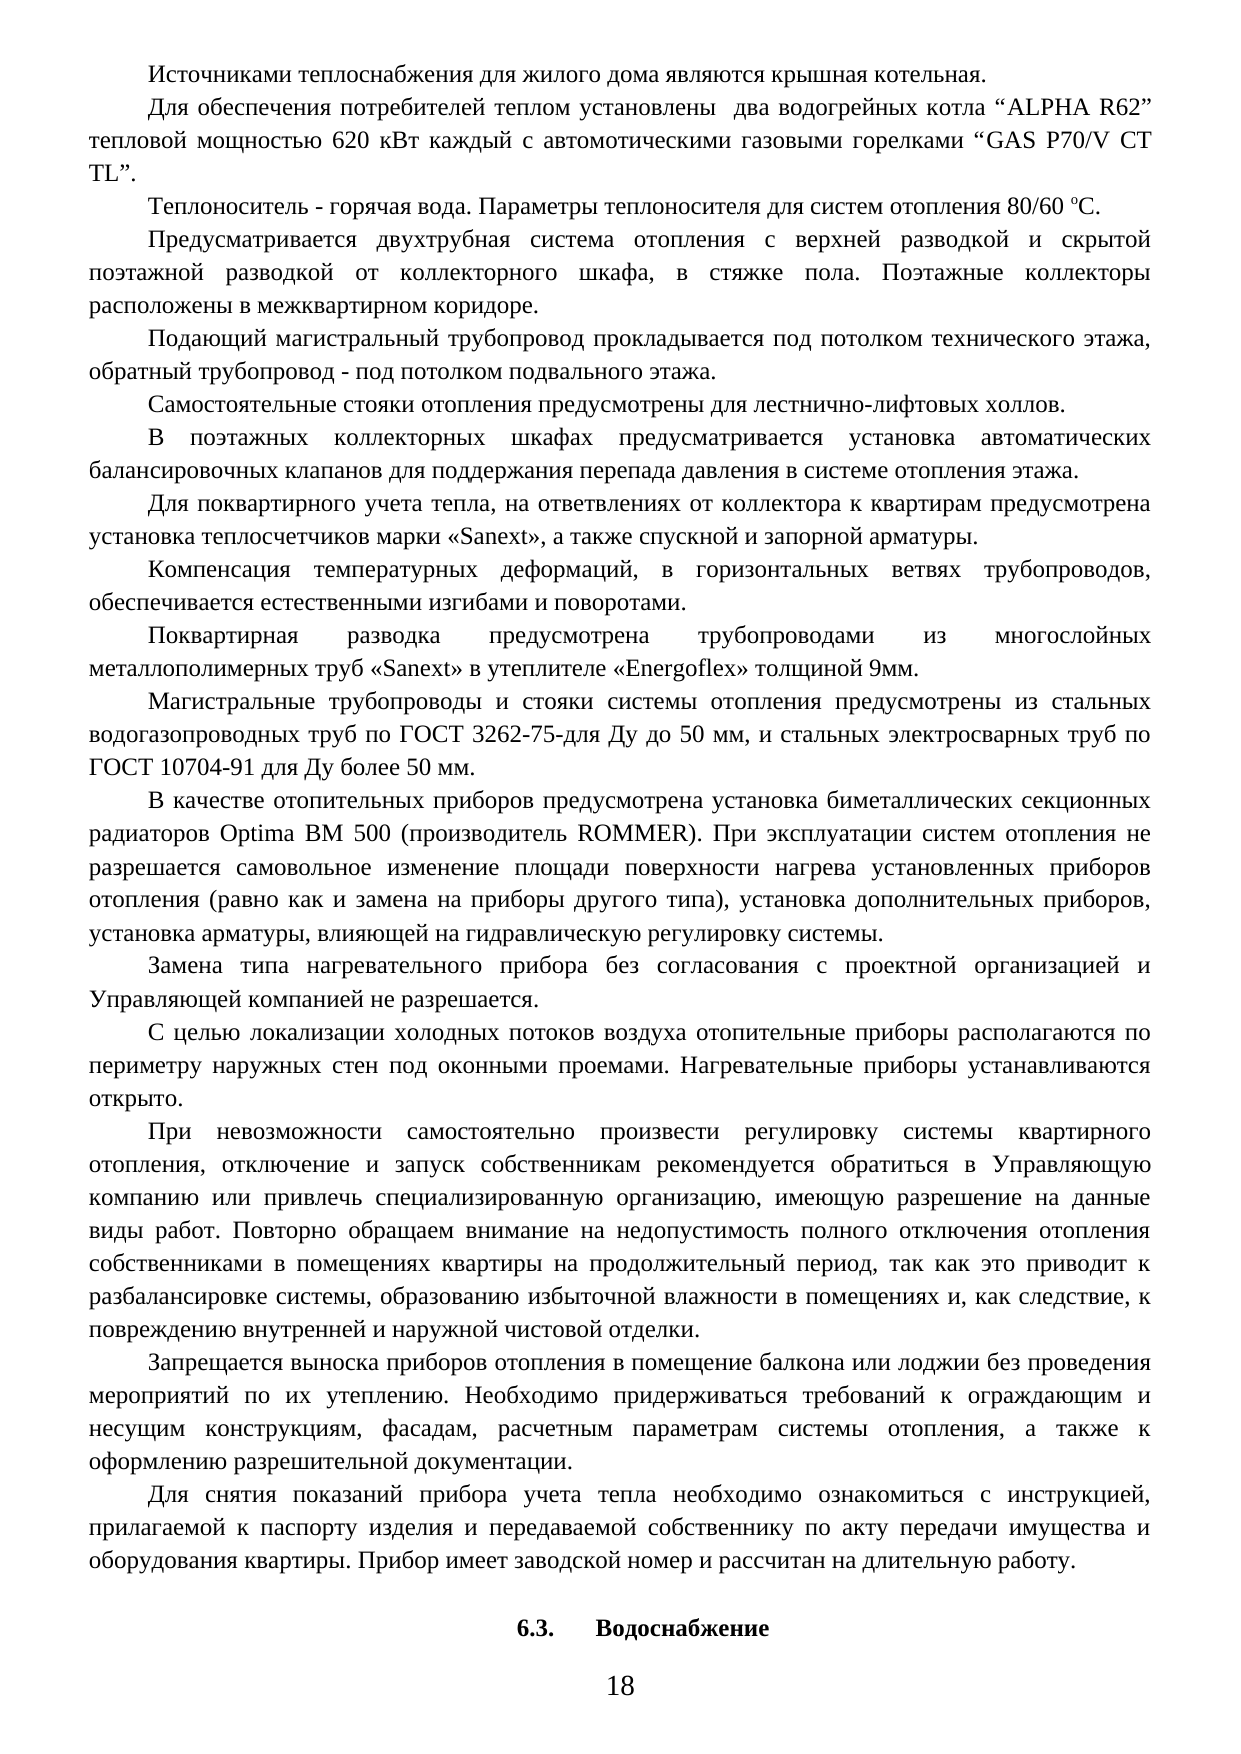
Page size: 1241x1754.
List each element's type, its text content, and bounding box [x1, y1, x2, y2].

text Для поквартирного учета тепла, на ответвлениях от коллектора к квартирам предусмотрена установка теплосчетчиков марки «Sanext», а также спускной и запорной арматуры. [89, 488, 1152, 550]
text Компенсация температурных деформаций, в горизонтальных ветвях трубопроводов, обеспечивается естественными изгибами и поворотами. [89, 554, 1152, 616]
text С целью локализации холодных потоков воздуха отопительные приборы располагаются по периметру наружных стен под оконными проемами. Нагревательные приборы устанавливаются открыто. [89, 1017, 1152, 1111]
text В поэтажных коллекторных шкафах предусматривается установка автоматических балансировочных клапанов для поддержания перепада давления в системе отопления этажа. [89, 422, 1152, 484]
text Подающий магистральный трубопровод прокладывается под потолком технического этажа, обратный трубопровод - под потолком подвального этажа. [89, 323, 1152, 385]
text Источниками теплоснабжения для жилого дома являются крышная котельная. [89, 59, 1152, 88]
text Самостоятельные стояки отопления предусмотрены для лестнично-лифтовых холлов. [89, 389, 1152, 418]
text Поквартирная разводка предусмотрена трубопроводами из многослойных металлополимерных труб «Sanext» в утеплителе «Energoflex» толщиной 9мм. [89, 620, 1152, 682]
text Замена типа нагревательного прибора без согласования с проектной организацией и Управляющей компанией не разрешается. [89, 951, 1152, 1012]
text При невозможности самостоятельно произвести регулировку системы квартирного отопления, отключение и запуск собственникам рекомендуется обратиться в Управляющую компанию или привлечь специализированную организацию, имеющую разрешение на данные виды работ. Повторно обращаем внимание на недопустимость полного отключения отопления собственниками в помещениях квартиры на продолжительный период, так как это приводит к разбалансировке системы, образованию избыточной влажности в помещениях и, как следствие, к повреждению внутренней и наружной чистовой отделки. [89, 1116, 1152, 1343]
text Предусматривается двухтрубная система отопления с верхней разводкой и скрытой поэтажной разводкой от коллекторного шкафа, в стяжке пола. Поэтажные коллекторы расположены в межквартирном коридоре. [89, 224, 1152, 319]
text Для обеспечения потребителей теплом установлены два водогрейных котла “ALPHA R62” тепловой мощностью 620 кВт каждый с автомотическими газовыми горелками “GAS P70/V CT TL”. [89, 92, 1152, 187]
text Для снятия показаний прибора учета тепла необходимо ознакомиться с инструкцией, прилагаемой к паспорту изделия и передаваемой собственнику по акту передачи имущества и оборудования квартиры. Прибор имеет заводской номер и рассчитан на длительную работу. [89, 1479, 1152, 1574]
list Водоснабжение [134, 1613, 1152, 1642]
text В качестве отопительных приборов предусмотрена установка биметаллических секционных радиаторов Optima ВМ 500 (производитель ROMMER). При эксплуатации систем отопления не разрешается самовольное изменение площади поверхности нагрева установленных приборов отопления (равно как и замена на приборы другого типа), установка дополнительных приборов, установка арматуры, влияющей на гидравлическую регулировку системы. [89, 786, 1152, 946]
text Запрещается выноска приборов отопления в помещение балкона или лоджии без проведения мероприятий по их утеплению. Необходимо придерживаться требований к ограждающим и несущим конструкциям, фасадам, расчетным параметрам системы отопления, а также к оформлению разрешительной документации. [89, 1347, 1152, 1475]
text Магистральные трубопроводы и стояки системы отопления предусмотрены из стальных водогазопроводных труб по ГОСТ 3262-75-для Ду до 50 мм, и стальных электросварных труб по ГОСТ 10704-91 для Ду более 50 мм. [89, 686, 1152, 781]
text Теплоноситель - горячая вода. Параметры теплоносителя для систем отопления 80/60 оС. [89, 191, 1152, 220]
